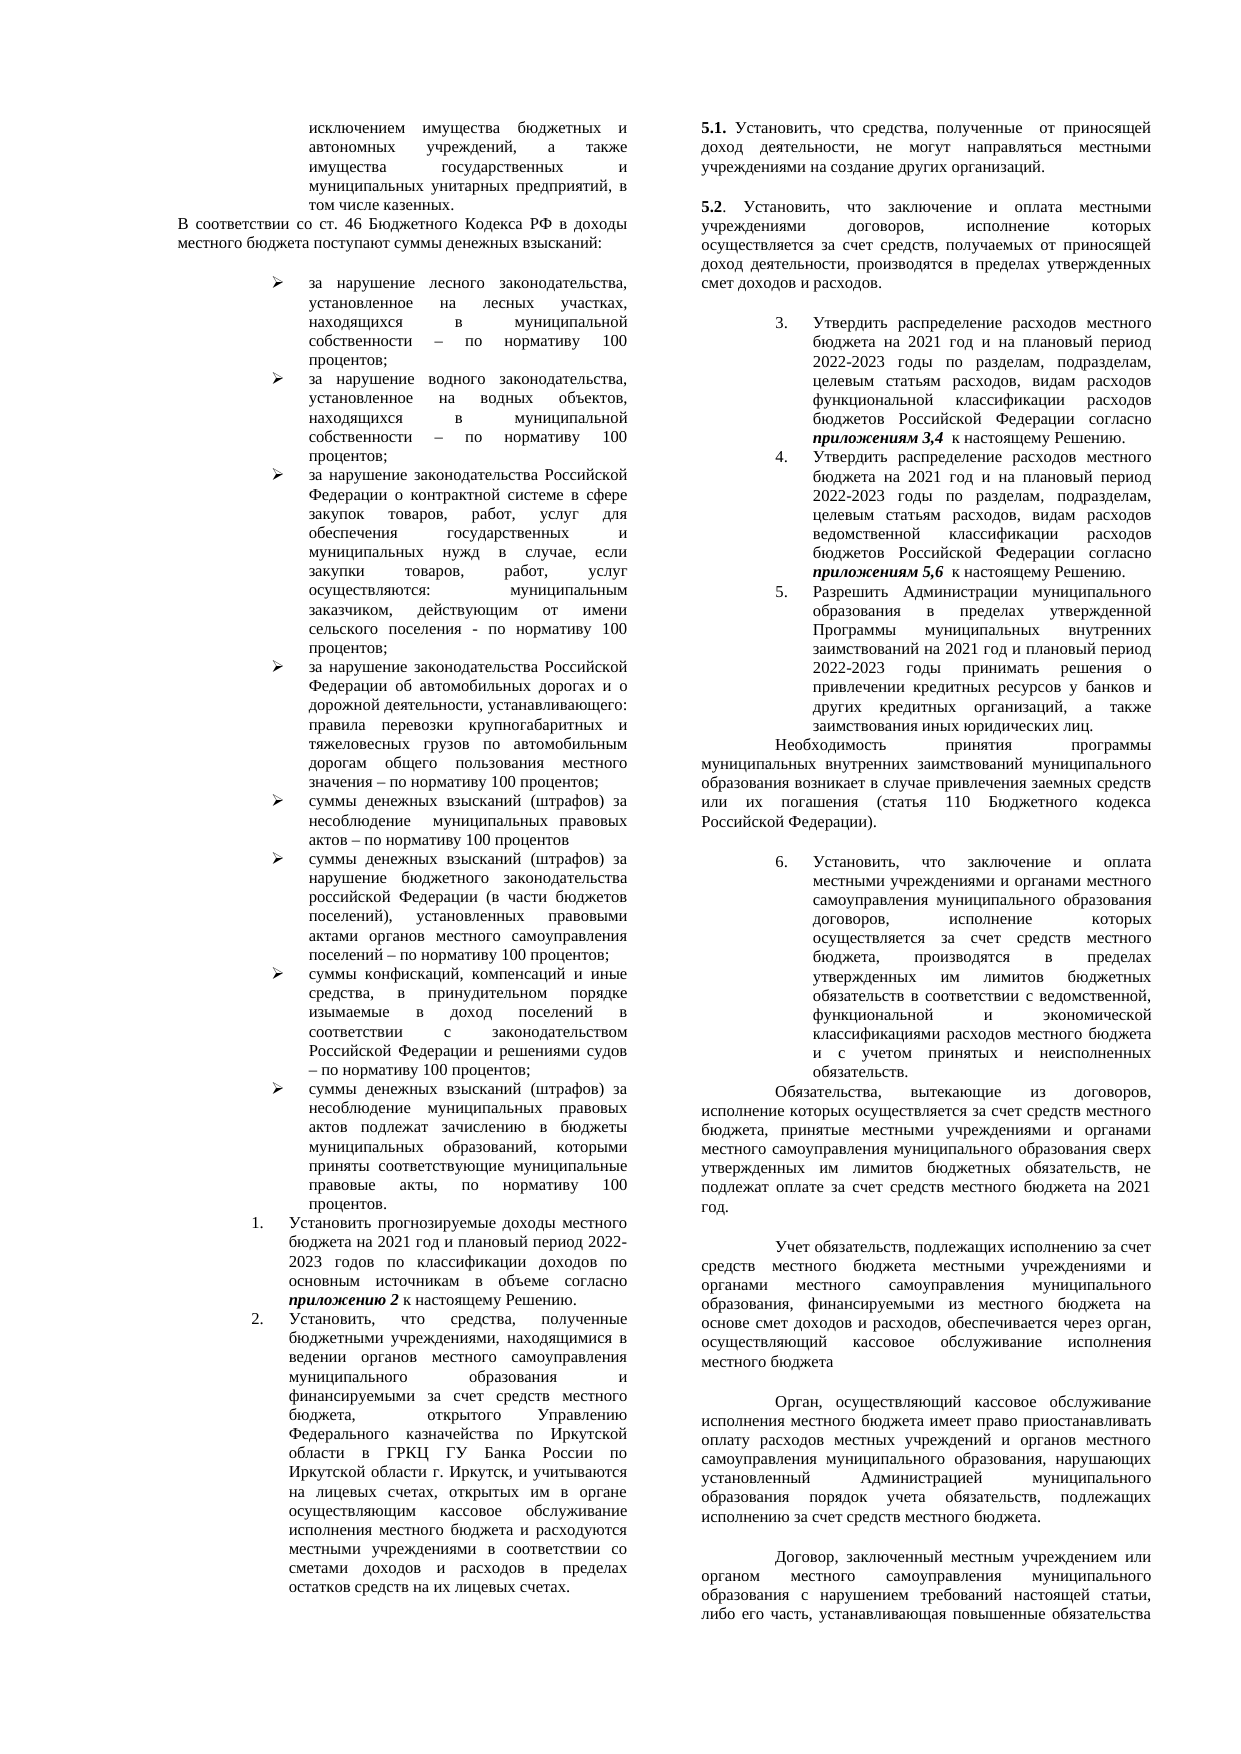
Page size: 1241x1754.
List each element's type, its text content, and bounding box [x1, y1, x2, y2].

text В соответствии со ст. 46 Бюджетного Кодекса РФ в доходы местного бюджета поступают суммы денежных взысканий: [177, 214, 627, 252]
text 5.1. Установить, что средства, полученные от приносящей доход деятельности, не могут направляться местными учреждениями на создание других организаций. [701, 118, 1152, 176]
list суммы денежных взысканий (штрафов) за несоблюдение муниципальных правовых актов – по нормативу 100 процентов [271, 791, 627, 849]
list Установить, что средства, полученные бюджетными учреждениями, находящимися в ведении органов местного самоуправления муниципального образования и финансируемыми за счет средств местного бюджета, открытого Управлению Федерального казначейства по Иркутской области в ГРКЦ ГУ Банка России по Иркутской области г. Иркутск, и учитываются на лицевых счетах, открытых им в органе осуществляющим кассовое обслуживание исполнения местного бюджета и расходуются местными учреждениями в соответствии со сметами доходов и расходов в пределах остатков средств на их лицевых счетах. [251, 1309, 627, 1596]
list за нарушение водного законодательства, установленное на водных объектов, находящихся в муниципальной собственности – по нормативу 100 процентов; [271, 369, 627, 465]
text Обязательства, вытекающие из договоров, исполнение которых осуществляется за счет средств местного бюджета, принятые местными учреждениями и органами местного самоуправления муниципального образования сверх утвержденных им лимитов бюджетных обязательств, не подлежат оплате за счет средств местного бюджета на 2021 год. [701, 1081, 1152, 1216]
list Утвердить распределение расходов местного бюджета на 2021 год и на плановый период 2022-2023 годы по разделам, подразделам, целевым статьям расходов, видам расходов ведомственной классификации расходов бюджетов Российской Федерации согласно приложениям 5,6 к настоящему Решению. [775, 447, 1152, 581]
list Разрешить Администрации муниципального образования в пределах утвержденной Программы муниципальных внутренних заимствований на 2021 год и плановый период 2022-2023 годы принимать решения о привлечении кредитных ресурсов у банков и других кредитных организаций, а также заимствования иных юридических лиц. [775, 581, 1152, 735]
list суммы денежных взысканий (штрафов) за несоблюдение муниципальных правовых актов подлежат зачислению в бюджеты муниципальных образований, которыми приняты соответствующие муниципальные правовые акты, по нормативу 100 процентов. [271, 1079, 627, 1213]
text Орган, осуществляющий кассовое обслуживание исполнения местного бюджета имеет право приостанавливать оплату расходов местных учреждений и органов местного самоуправления муниципального образования, нарушающих установленный Администрацией муниципального образования порядок учета обязательств, подлежащих исполнению за счет средств местного бюджета. [701, 1391, 1152, 1526]
text Необходимость принятия программы муниципальных внутренних заимствований муниципального образования возникает в случае привлечения заемных средств или их погашения (статья 110 Бюджетного кодекса Российской Федерации). [701, 735, 1152, 831]
list за нарушение законодательства Российской Федерации об автомобильных дорогах и о дорожной деятельности, устанавливающего: правила перевозки крупногабаритных и тяжеловесных грузов по автомобильным дорогам общего пользования местного значения – по нормативу 100 процентов; [271, 657, 627, 791]
list суммы денежных взысканий (штрафов) за нарушение бюджетного законодательства российской Федерации (в части бюджетов поселений), установленных правовыми актами органов местного самоуправления поселений – по нормативу 100 процентов; [271, 849, 627, 964]
list за нарушение законодательства Российской Федерации о контрактной системе в сфере закупок товаров, работ, услуг для обеспечения государственных и муниципальных нужд в случае, если закупки товаров, работ, услуг осуществляются: муниципальным заказчиком, действующим от имени сельского поселения - по нормативу 100 процентов; [271, 465, 627, 657]
list за нарушение лесного законодательства, установленное на лесных участках, находящихся в муниципальной собственности – по нормативу 100 процентов; [271, 273, 627, 369]
text Учет обязательств, подлежащих исполнению за счет средств местного бюджета местными учреждениями и органами местного самоуправления муниципального образования, финансируемыми из местного бюджета на основе смет доходов и расходов, обеспечивается через орган, осуществляющий кассовое обслуживание исполнения местного бюджета [701, 1236, 1152, 1371]
list суммы конфискаций, компенсаций и иные средства, в принудительном порядке изымаемые в доход поселений в соответствии с законодательством Российской Федерации и решениями судов – по нормативу 100 процентов; [271, 964, 627, 1079]
list Утвердить распределение расходов местного бюджета на 2021 год и на плановый период 2022-2023 годы по разделам, подразделам, целевым статьям расходов, видам расходов функциональной классификации расходов бюджетов Российской Федерации согласно приложениям 3,4 к настоящему Решению. [775, 313, 1152, 447]
list Установить, что заключение и оплата местными учреждениями и органами местного самоуправления муниципального образования договоров, исполнение которых осуществляется за счет средств местного бюджета, производятся в пределах утвержденных им лимитов бюджетных обязательств в соответствии с ведомственной, функциональной и экономической классификациями расходов местного бюджета и с учетом принятых и неисполненных обязательств. [775, 851, 1152, 1081]
text 5.2. Установить, что заключение и оплата местными учреждениями договоров, исполнение которых осуществляется за счет средств, получаемых от приносящей доход деятельности, производятся в пределах утвержденных смет доходов и расходов. [701, 196, 1152, 292]
list Установить прогнозируемые доходы местного бюджета на 2021 год и плановый период 2022-2023 годов по классификации доходов по основным источникам в объеме согласно приложению 2 к настоящему Решению. [251, 1213, 627, 1309]
